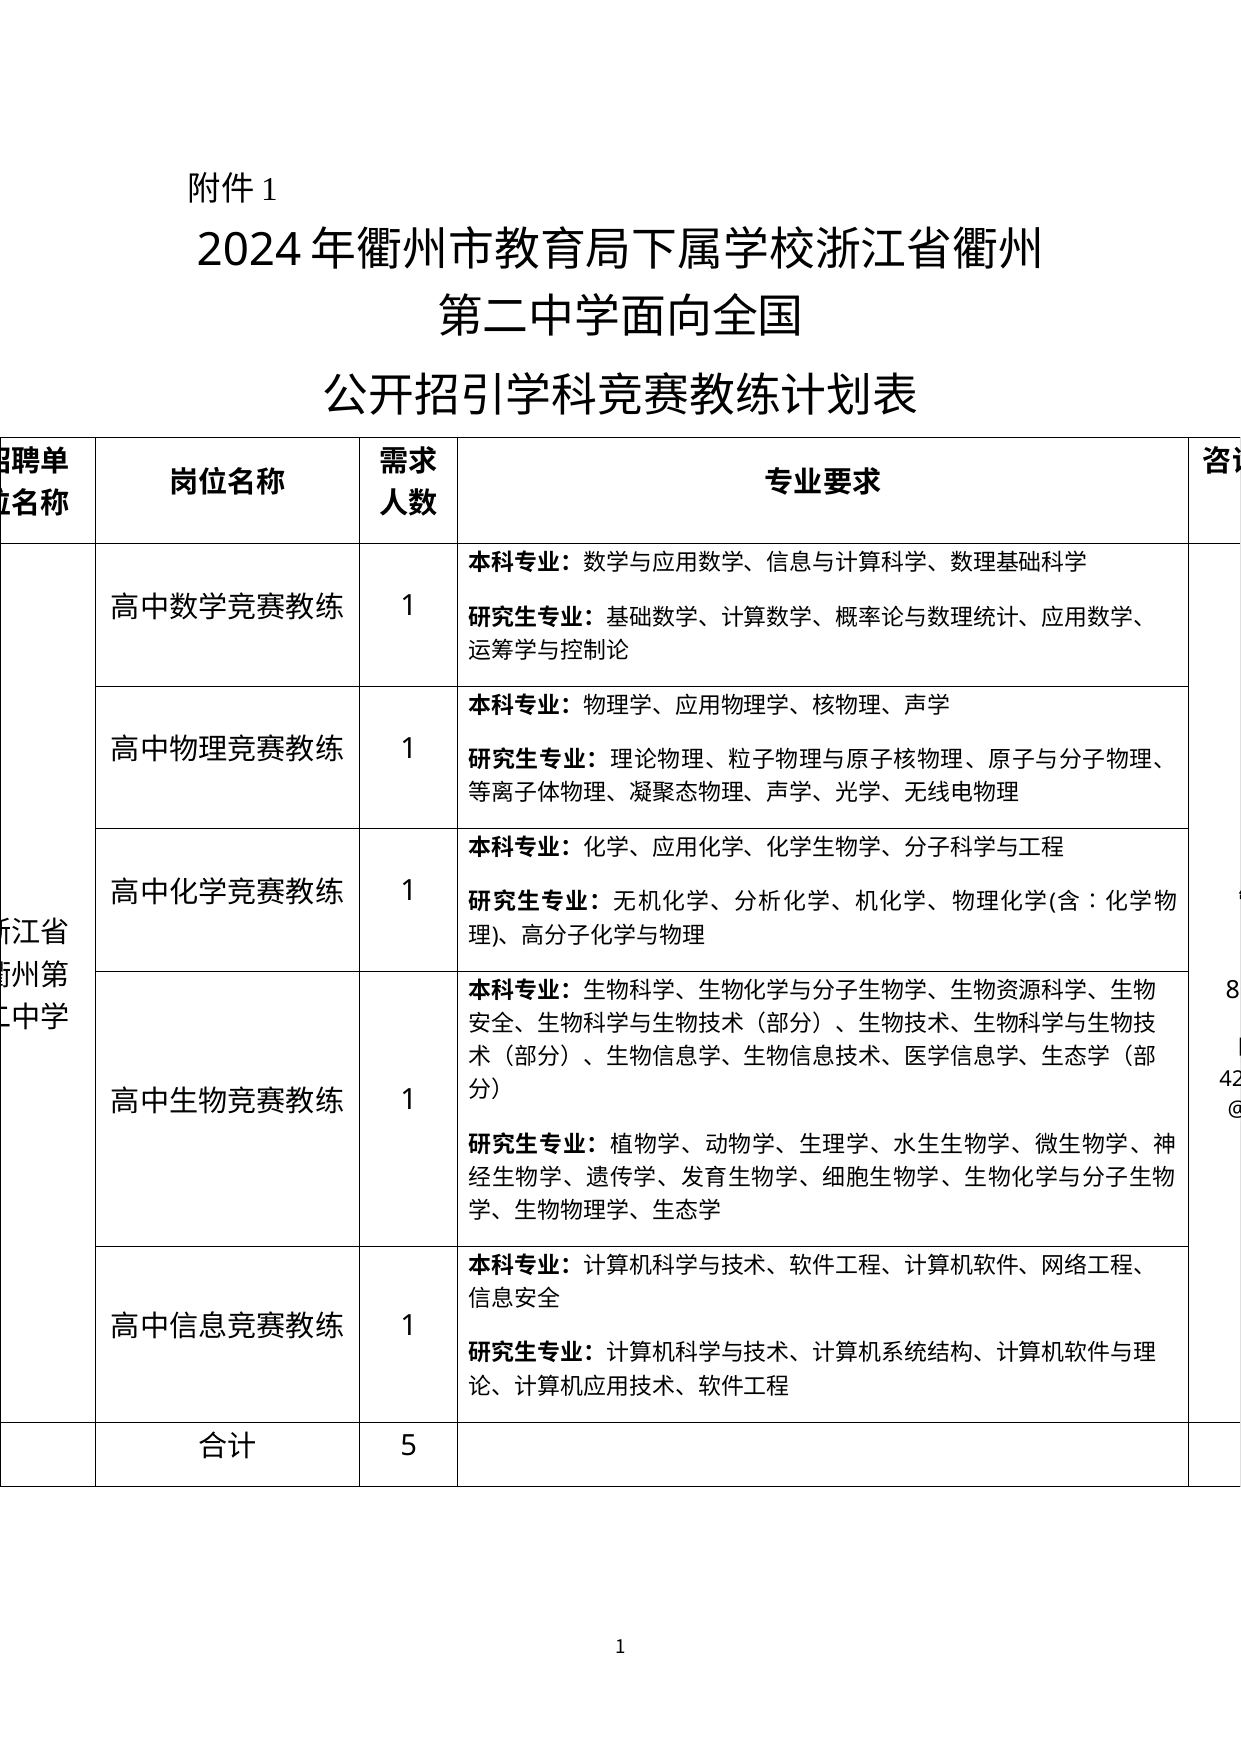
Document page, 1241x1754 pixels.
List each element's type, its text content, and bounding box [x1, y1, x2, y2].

table_cell [1189, 544, 1240, 1422]
table_cell 本科专业：计算机科学与技术、软件工程、计算机软件、网络工程、信息安全 研究生专业：计算机科学与技术、计算机系统结构、计算机软件与理论、计算机应用技术、软件工程 [458, 1247, 1188, 1422]
table_cell 1 [360, 544, 457, 686]
table_cell 化学竞赛教练 [96, 829, 359, 971]
table_cell 5 [360, 1423, 457, 1486]
table_cell 信息竞赛教练 [96, 1247, 359, 1422]
table_header 招聘单位名称 [1, 438, 95, 543]
text 附件1 [187, 150, 1053, 212]
table_cell 生物竞赛教练 [96, 972, 359, 1246]
table_cell 数学竞赛教练 [96, 544, 359, 686]
table_cell 本科专业：生物科学、生物化学与分子生物学、生物资源科学、生物安全、生物科学与生物技术（部分）、生物技术、生物科学与生物技术（部分）、生物信息学、生物信息技术、医学信息学、生态学（部分） 研究生专业：植物学、动物学、生理学、水生生物学、微生物学、神经生物学、遗传学、发育生物学、细胞生物学、生物化学与分子生物学、生物物理学、生态学 [458, 972, 1188, 1246]
table_header 专业要求 [458, 438, 1188, 543]
table_header 咨询电话及邮箱 [1189, 438, 1240, 543]
table_cell 1 [360, 1247, 457, 1422]
text 2024年衢州市教育局下属学校面向全国 [187, 212, 1053, 345]
table_cell 1 [360, 687, 457, 828]
table_cell [1189, 1423, 1240, 1486]
table_cell 1 [360, 972, 457, 1246]
table_cell [458, 1423, 1188, 1486]
table_cell 本科专业：化学、应用化学、化学生物学、分子科学与工程 研究生专业：无机化学、分析化学、机化学、物理化学(含∶化学物理)、高分子化学与物理 [458, 829, 1188, 971]
table_header 需求人数 [360, 438, 457, 543]
table_cell 物理竞赛教练 [96, 687, 359, 828]
table_cell 1 [360, 829, 457, 971]
table_cell 本科专业：物理学、应用物理学、核物理、声学 研究生专业：理论物理、粒子物理与原子核物理、原子与分子物理、等离子体物理、凝聚态物理、声学、光学、无线电物理 [458, 687, 1188, 828]
table_header 岗位名称 [96, 438, 359, 543]
table_cell 合计 [96, 1423, 359, 1486]
table_cell [1, 1423, 95, 1486]
text 公开招引学科竞赛教练计划表 [187, 358, 1053, 424]
table_cell 本科专业：数学与应用数学、信息与计算科学、数理基础科学 研究生专业：基础数学、计算数学、概率论与数理统计、应用数学、运筹学与控制论 [458, 544, 1188, 686]
table_cell 浙江省衢州第二中学 [1, 544, 95, 1422]
